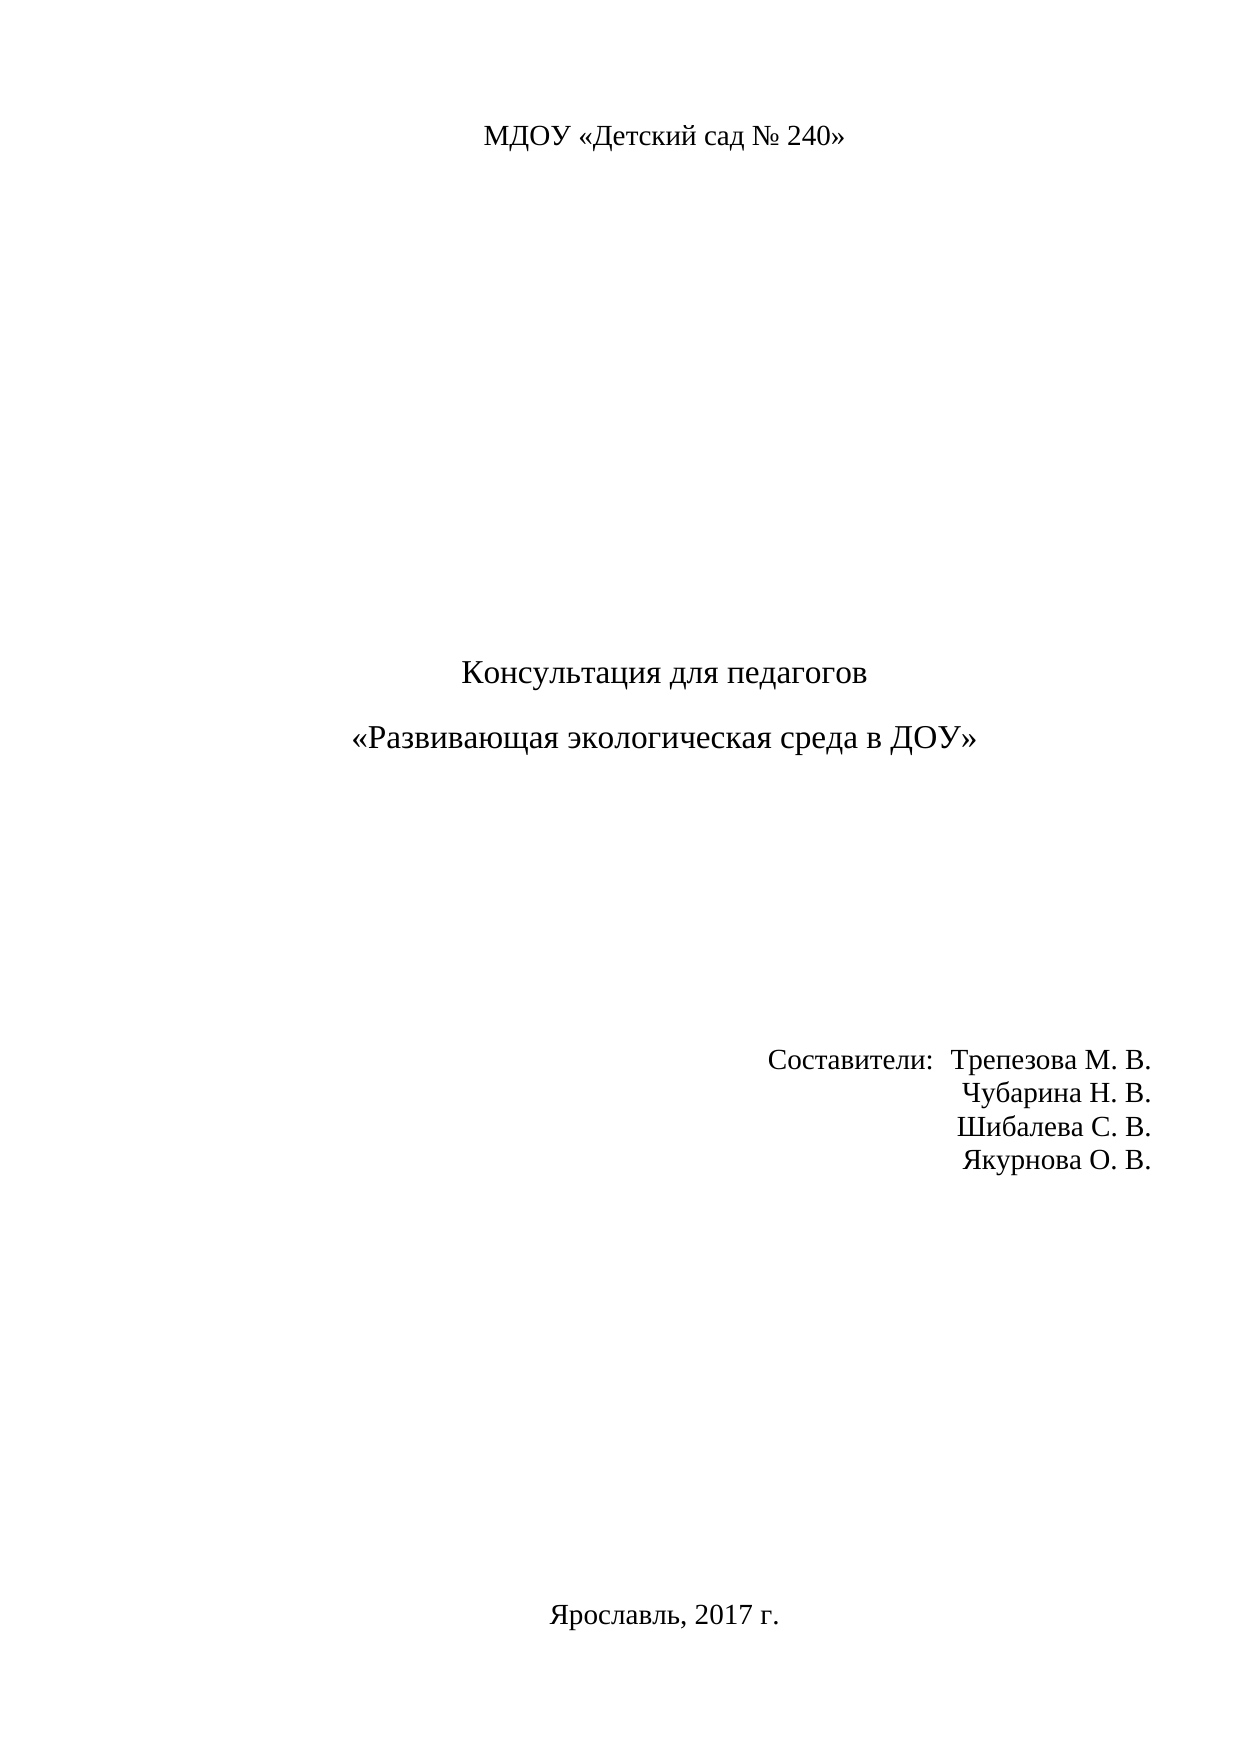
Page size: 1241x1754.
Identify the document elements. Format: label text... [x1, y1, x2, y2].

text Консультация для педагогов [177, 652, 1152, 691]
text Составители: Трепезова М. В. [177, 1042, 1152, 1075]
text «Развивающая экологическая среда в ДОУ» [177, 717, 1152, 756]
text Шибалева С. В. [177, 1109, 1152, 1142]
text МДОУ «Детский сад № 240» [177, 118, 1152, 152]
text Ярославль, 2017 г. [177, 1597, 1152, 1631]
text Чубарина Н. В. [177, 1075, 1152, 1109]
text Якурнова О. В. [177, 1142, 1152, 1176]
